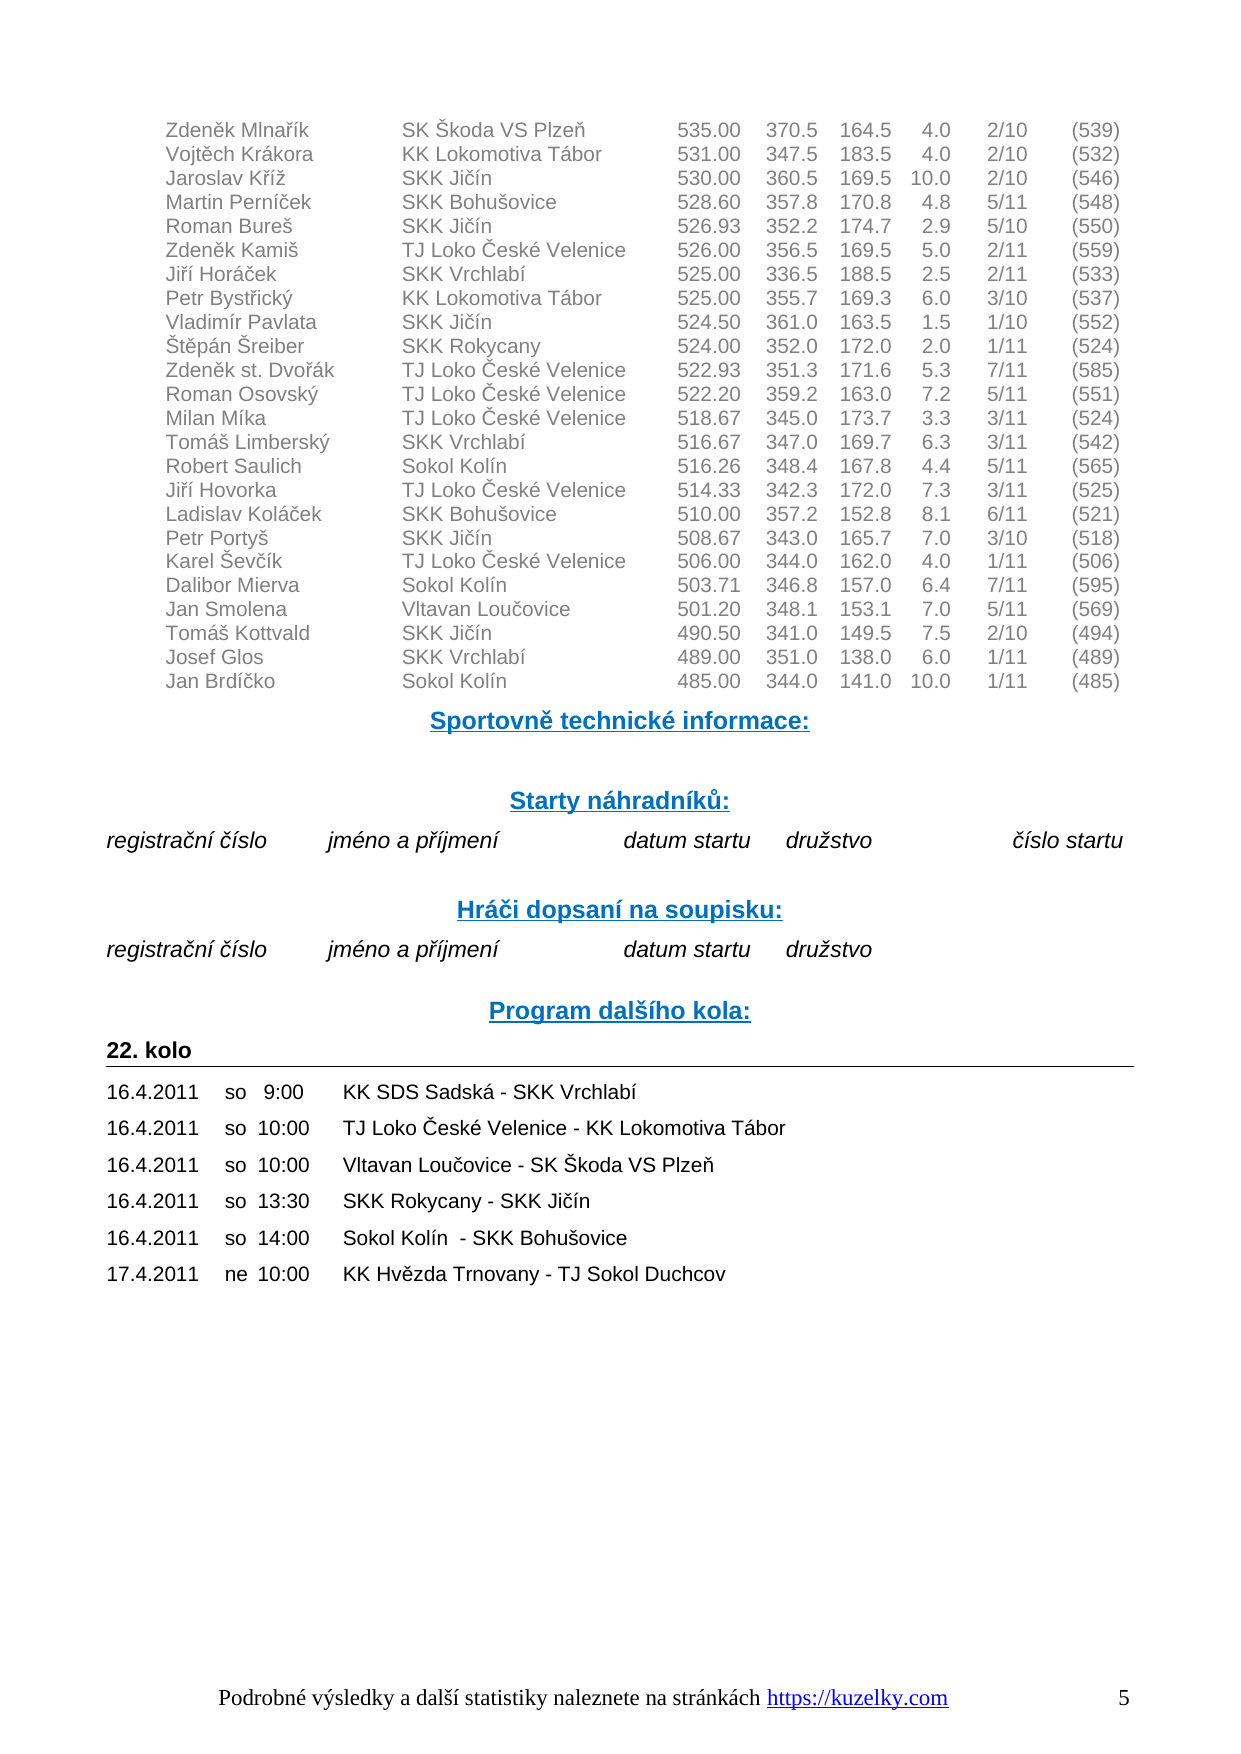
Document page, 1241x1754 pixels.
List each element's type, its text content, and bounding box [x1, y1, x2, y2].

text 16.4.2011 so 14:00 Sokol Kolín - SKK Bohušovice [106, 1225, 1134, 1249]
text 16.4.2011 so 9:00 KK SDS Sadská - SKK Vrchlabí [106, 1079, 1134, 1103]
text Program dalšího kola: [94, 996, 1145, 1025]
text Roman Bureš SKK Jičín 526.93 352.2 174.7 2.9 5/10 (550) [106, 214, 1134, 238]
text 22. kolo [106, 1037, 1134, 1066]
text Roman Osovský TJ Loko České Velenice 522.20 359.2 163.0 7.2 5/11 (551) [106, 382, 1134, 406]
text Josef Glos SKK Vrchlabí 489.00 351.0 138.0 6.0 1/11 (489) [106, 645, 1134, 669]
text Jan Smolena Vltavan Loučovice 501.20 348.1 153.1 7.0 5/11 (569) [106, 597, 1134, 621]
text Martin Perníček SKK Bohušovice 528.60 357.8 170.8 4.8 5/11 (548) [106, 190, 1134, 214]
text Starty náhradníků: [94, 786, 1145, 814]
text 17.4.2011 ne 10:00 KK Hvězda Trnovany - TJ Sokol Duchcov [106, 1262, 1134, 1286]
text Štěpán Šreiber SKK Rokycany 524.00 352.0 172.0 2.0 1/11 (524) [106, 334, 1134, 358]
text Tomáš Limberský SKK Vrchlabí 516.67 347.0 169.7 6.3 3/11 (542) [106, 429, 1134, 453]
text Petr Bystřický KK Lokomotiva Tábor 525.00 355.7 169.3 6.0 3/10 (537) [106, 286, 1134, 310]
text 16.4.2011 so 10:00 Vltavan Loučovice - SK Škoda VS Plzeň [106, 1152, 1134, 1176]
text Milan Míka TJ Loko České Velenice 518.67 345.0 173.7 3.3 3/11 (524) [106, 406, 1134, 429]
text Jaroslav Kříž SKK Jičín 530.00 360.5 169.5 10.0 2/10 (546) [106, 166, 1134, 190]
text Tomáš Kottvald SKK Jičín 490.50 341.0 149.5 7.5 2/10 (494) [106, 621, 1134, 645]
text Vladimír Pavlata SKK Jičín 524.50 361.0 163.5 1.5 1/10 (552) [106, 310, 1134, 334]
text Zdeněk st. Dvořák TJ Loko České Velenice 522.93 351.3 171.6 5.3 7/11 (585) [106, 358, 1134, 382]
text 16.4.2011 so 10:00 TJ Loko České Velenice - KK Lokomotiva Tábor [106, 1116, 1134, 1140]
text Jiří Horáček SKK Vrchlabí 525.00 336.5 188.5 2.5 2/11 (533) [106, 262, 1134, 286]
text Hráči dopsaní na soupisku: [94, 866, 1145, 923]
text Petr Portyš SKK Jičín 508.67 343.0 165.7 7.0 3/10 (518) [106, 525, 1134, 549]
text registrační číslo jméno a příjmení datum startu družstvo číslo startu [106, 827, 1134, 853]
text Karel Ševčík TJ Loko České Velenice 506.00 344.0 162.0 4.0 1/11 (506) [106, 549, 1134, 573]
text Vojtěch Krákora KK Lokomotiva Tábor 531.00 347.5 183.5 4.0 2/10 (532) [106, 142, 1134, 166]
text registrační číslo jméno a příjmení datum startu družstvo [106, 936, 1134, 962]
text Jiří Hovorka TJ Loko České Velenice 514.33 342.3 172.0 7.3 3/11 (525) [106, 477, 1134, 501]
text Ladislav Koláček SKK Bohušovice 510.00 357.2 152.8 8.1 6/11 (521) [106, 501, 1134, 525]
text 16.4.2011 so 13:30 SKK Rokycany - SKK Jičín [106, 1189, 1134, 1213]
text Zdeněk Kamiš TJ Loko České Velenice 526.00 356.5 169.5 5.0 2/11 (559) [106, 238, 1134, 262]
text Dalibor Mierva Sokol Kolín 503.71 346.8 157.0 6.4 7/11 (595) [106, 573, 1134, 597]
text Sportovně technické informace: [94, 706, 1145, 734]
text Robert Saulich Sokol Kolín 516.26 348.4 167.8 4.4 5/11 (565) [106, 453, 1134, 477]
text Zdeněk Mlnařík SK Škoda VS Plzeň 535.00 370.5 164.5 4.0 2/10 (539) [106, 118, 1134, 142]
text Jan Brdíčko Sokol Kolín 485.00 344.0 141.0 10.0 1/11 (485) [106, 669, 1134, 693]
